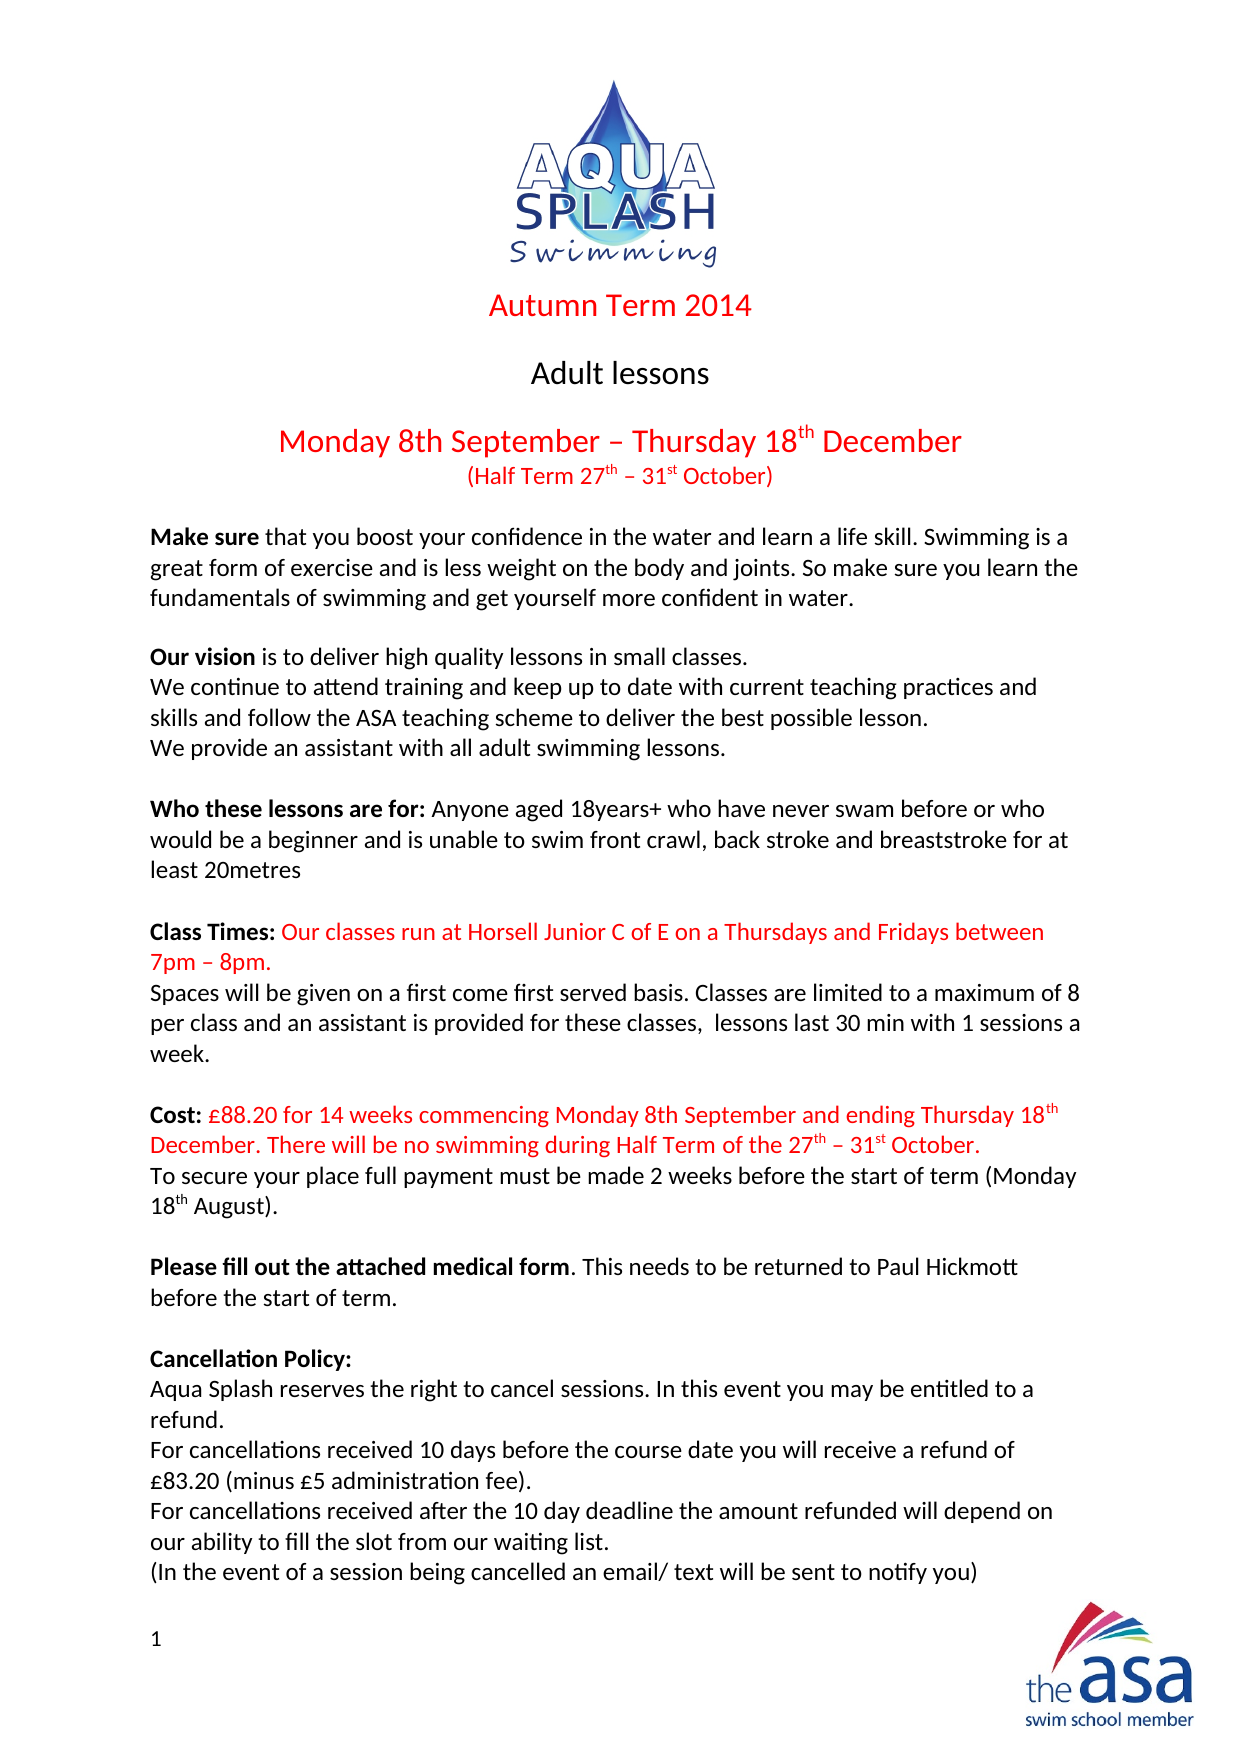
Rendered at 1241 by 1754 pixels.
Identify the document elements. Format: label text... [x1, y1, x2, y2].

text Cost: £88.20 for 14 weeks commencing Monday 8th September and ending Thursday 18th December. There will be no swimming during Half Term of the 27th – 31st October. [150, 1099, 1090, 1160]
text Adult lessons [150, 352, 1090, 393]
text (Half Term 27th – 31st October) [150, 460, 1090, 491]
text For cancellations received after the 10 day deadline the amount refunded will depend on our ability to fill the slot from our waiting list. [150, 1496, 1090, 1557]
text Aqua Splash reserves the right to cancel sessions. In this event you may be entitled to a refund. [150, 1373, 1090, 1434]
text Cancellation Policy: [150, 1343, 1090, 1373]
text Who these lessons are for: Anyone aged 18years+ who have never swam before or who would be a beginner and is unable to swim front crawl, back stroke and breaststroke for at least 20metres [150, 793, 1090, 885]
text Monday 8th September – Thursday 18th December [150, 419, 1090, 460]
text Autumn Term 2014 [150, 284, 1090, 325]
text Spaces will be given on a first come first served basis. Classes are limited to a maximum of 8 per class and an assistant is provided for these classes, lessons last 30 min with 1 sessions a week. [150, 977, 1090, 1068]
text We provide an assistant with all adult swimming lessons. [150, 732, 1090, 763]
picture [501, 73, 732, 285]
text (In the event of a session being cancelled an email/ text will be sent to notify you) [150, 1557, 1090, 1587]
text Class Times: Our classes run at Horsell Junior C of E on a Thursdays and Fridays between 7pm – 8pm. [150, 916, 1090, 977]
text We continue to attend training and keep up to date with current teaching practices and skills and follow the ASA teaching scheme to deliver the best possible lesson. [150, 671, 1090, 732]
text Make sure that you boost your confidence in the water and learn a life skill. Swimming is a great form of exercise and is less weight on the body and joints. So make sure you learn the fundamentals of swimming and get yourself more confident in water. [150, 521, 1090, 613]
text For cancellations received 10 days before the course date you will receive a refund of £83.20 (minus £5 administration fee). [150, 1434, 1090, 1496]
text To secure your place full payment must be made 2 weeks before the start of term (Monday 18th August). [150, 1160, 1090, 1221]
text Our vision is to deliver high quality lessons in small classes. [150, 641, 1090, 671]
text Please fill out the attached medical form. This needs to be returned to Paul Hickmott before the start of term. [150, 1251, 1090, 1312]
picture [1025, 1599, 1196, 1729]
